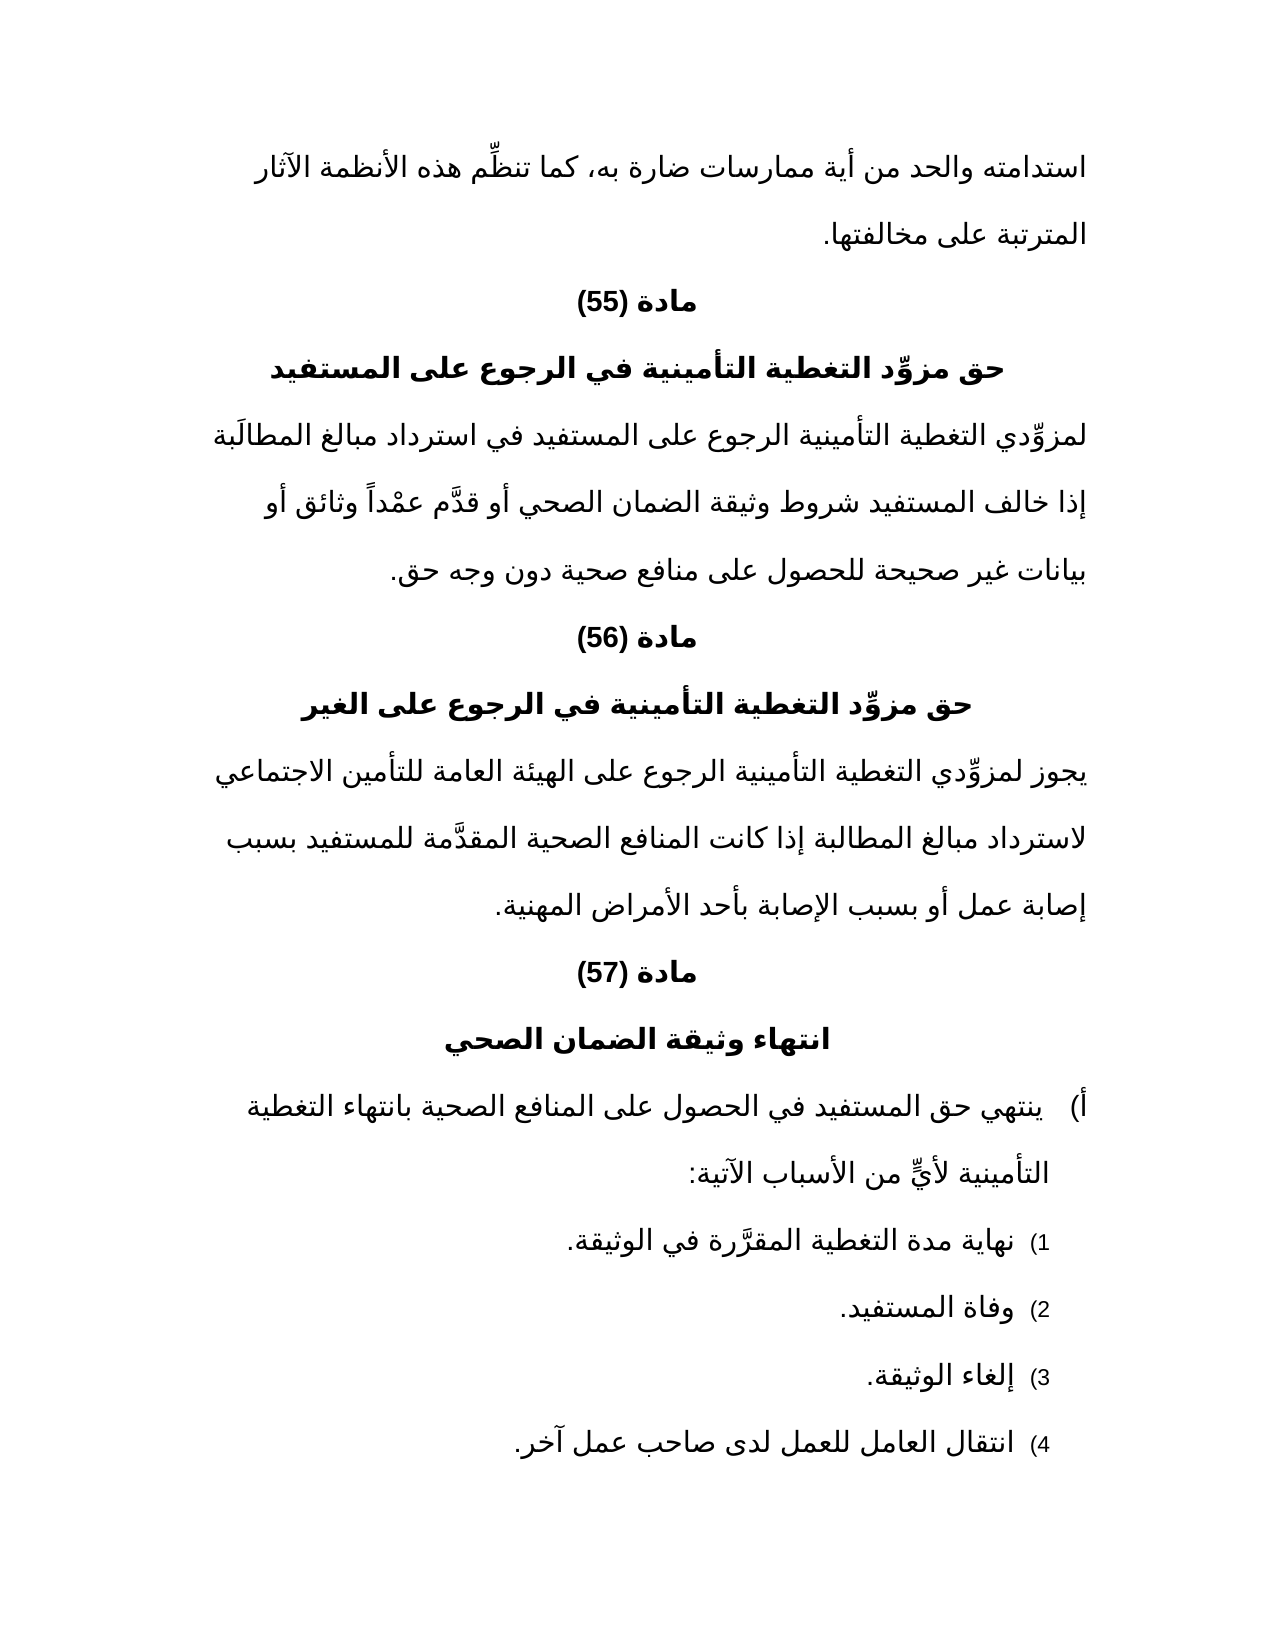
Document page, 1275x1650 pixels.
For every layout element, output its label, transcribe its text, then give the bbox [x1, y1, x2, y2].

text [187, 150, 1087, 251]
text مادة (55) [187, 284, 1087, 318]
text حق مزوِّد التغطية التأمينية في الرجوع على المستفيد [187, 351, 1087, 385]
text لمزوِّدي التغطية التأمينية الرجوع على المستفيد في استرداد مبالغ المطالَبة إذا خالف المستفيد شروط وثيقة الضمان الصحي أو قدَّم عمْداً وثائق أو بيانات غير صحيحة للحصول على منافع صحية دون وجه حق. [187, 418, 1087, 586]
text مادة (57) [187, 955, 1087, 988]
text انتهاء وثيقة الضمان الصحي [187, 1022, 1087, 1056]
list 1) نهاية مدة التغطية المقرَّرة في الوثيقة. [187, 1223, 1050, 1257]
text حق مزوِّد التغطية التأمينية في الرجوع على الغير [187, 687, 1087, 720]
text مادة (56) [187, 619, 1087, 653]
list 3) إلغاء الوثيقة. [187, 1357, 1050, 1391]
text يجوز لمزوِّدي التغطية التأمينية الرجوع على الهيئة العامة للتأمين الاجتماعي لاسترداد مبالغ المطالبة إذا كانت المنافع الصحية المقدَّمة للمستفيد بسبب إصابة عمل أو بسبب الإصابة بأحد الأمراض المهنية. [187, 754, 1087, 921]
list ‌أ) ينتهي حق المستفيد في الحصول على المنافع الصحية بانتهاء التغطية التأمينية لأيٍّ من الأسباب الآتية: [187, 1089, 1087, 1190]
list 4) انتقال العامل للعمل لدى صاحب عمل آخر. [187, 1424, 1050, 1458]
list 2) وفاة المستفيد. [187, 1290, 1050, 1324]
